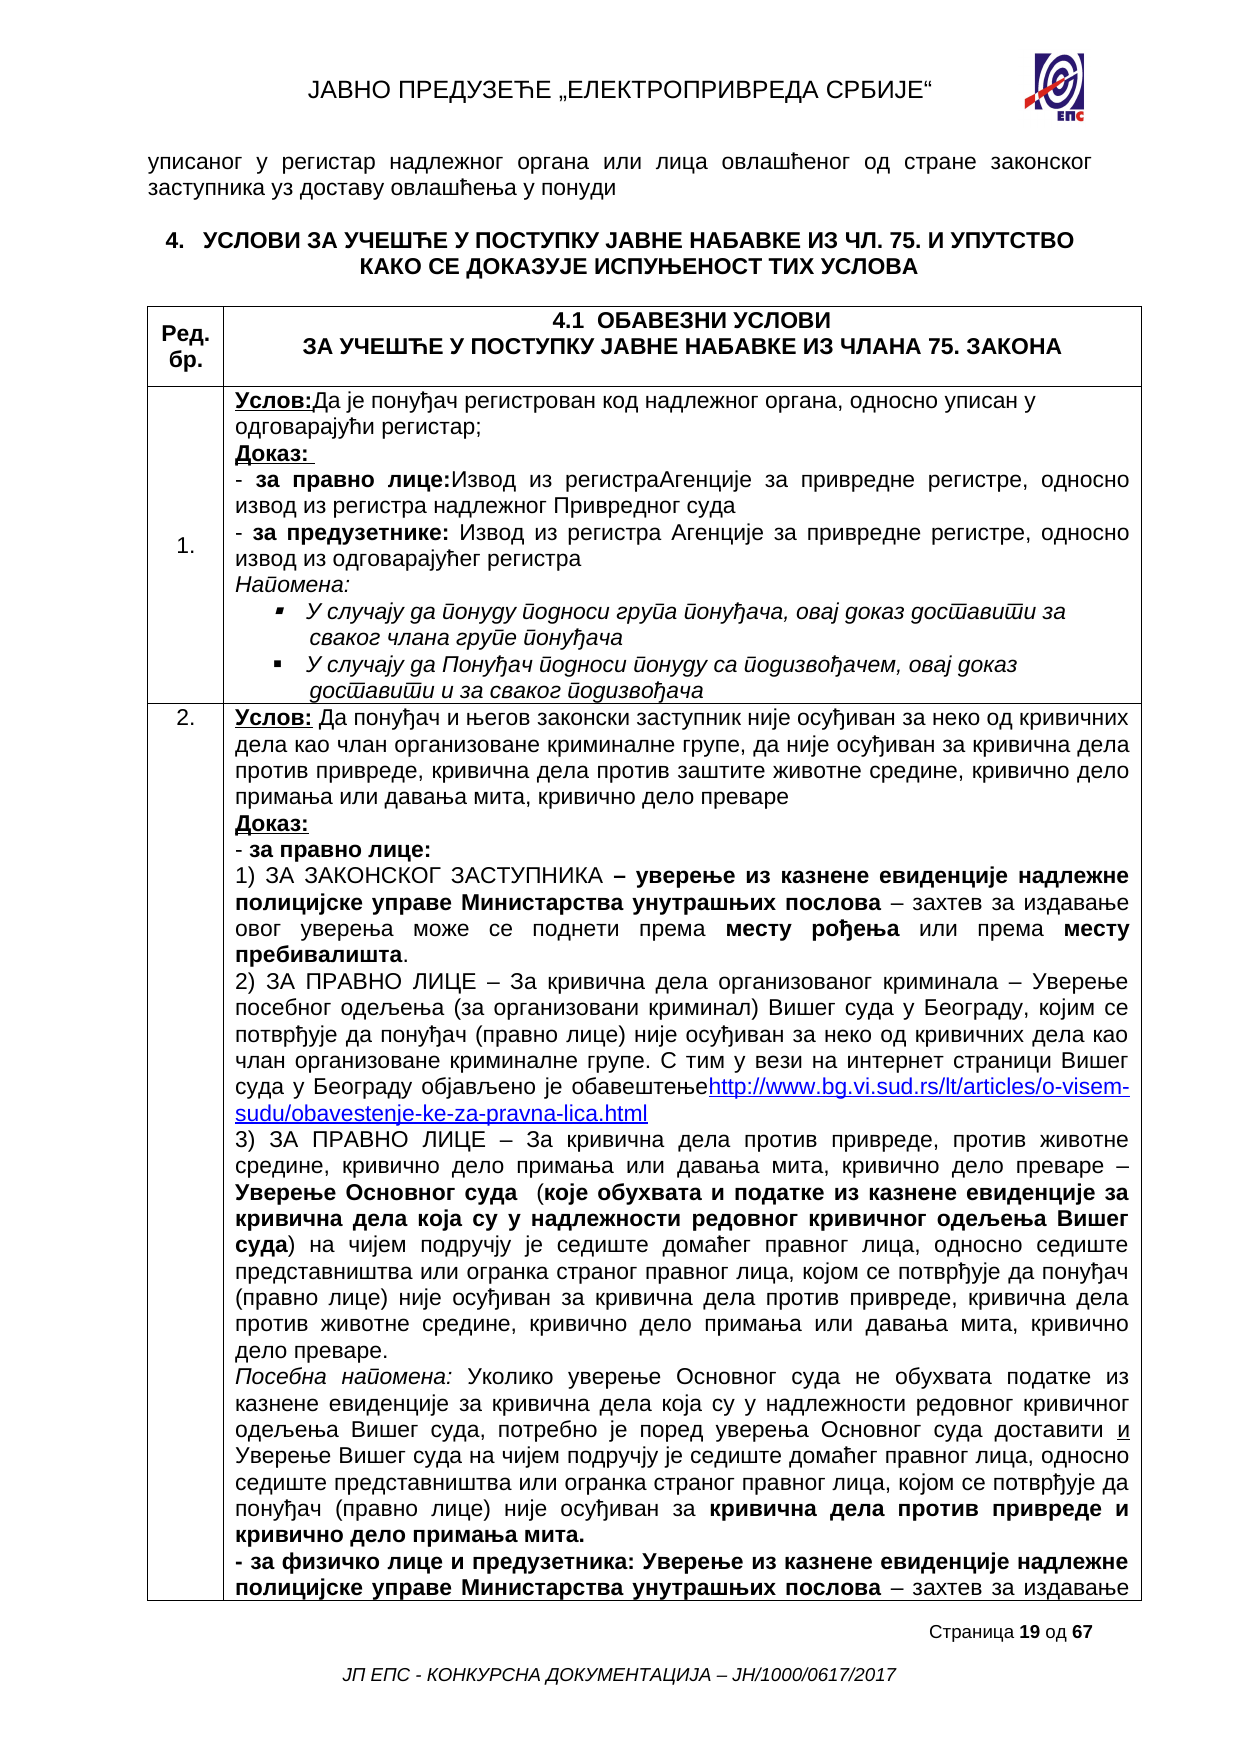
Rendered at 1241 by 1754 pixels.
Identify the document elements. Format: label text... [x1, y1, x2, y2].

subtitle УСЛОВИ ЗА УЧЕШЋЕ У ПОСТУПКУ ЈАВНЕ НАБАВКЕ ИЗ ЧЛ. 75. И УПУТСТВО КАКО СЕ ДОКАЗУЈЕ ИСПУЊЕНОСТ ТИХ УСЛОВА [148, 227, 1092, 279]
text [148, 148, 1092, 200]
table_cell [224, 704, 1141, 1600]
table_cell 1. [148, 387, 223, 703]
picture [1017, 49, 1092, 128]
table_cell Услов:Да је понуђач регистрован код надлежног органа, односно уписан у одговарајући регистар; Доказ: - за правно лице:Извод из регистраАгенције за привредне регистре, односно извод из регистра надлежног Привредног суда - за предузетнике: Извод из регистра Агенције за привредне регистре, односно извод из одговарајућег регистра Напомена: У случају да понуду подноси група понуђача, овај доказ доставити за сваког члана групе понуђача У случају да Понуђач подноси понуду са подизвођачем, овај доказ доставити и за сваког подизвођача [224, 387, 1141, 703]
table_header 4.1 ОБАВЕЗНИ УСЛОВИ ЗА УЧЕШЋЕ У ПОСТУПКУ ЈАВНЕ НАБАВКЕ ИЗ ЧЛАНА 75. ЗАКОНА [224, 307, 1141, 386]
table_header Ред. бр. [148, 307, 223, 386]
table_cell 2. [148, 704, 223, 1600]
